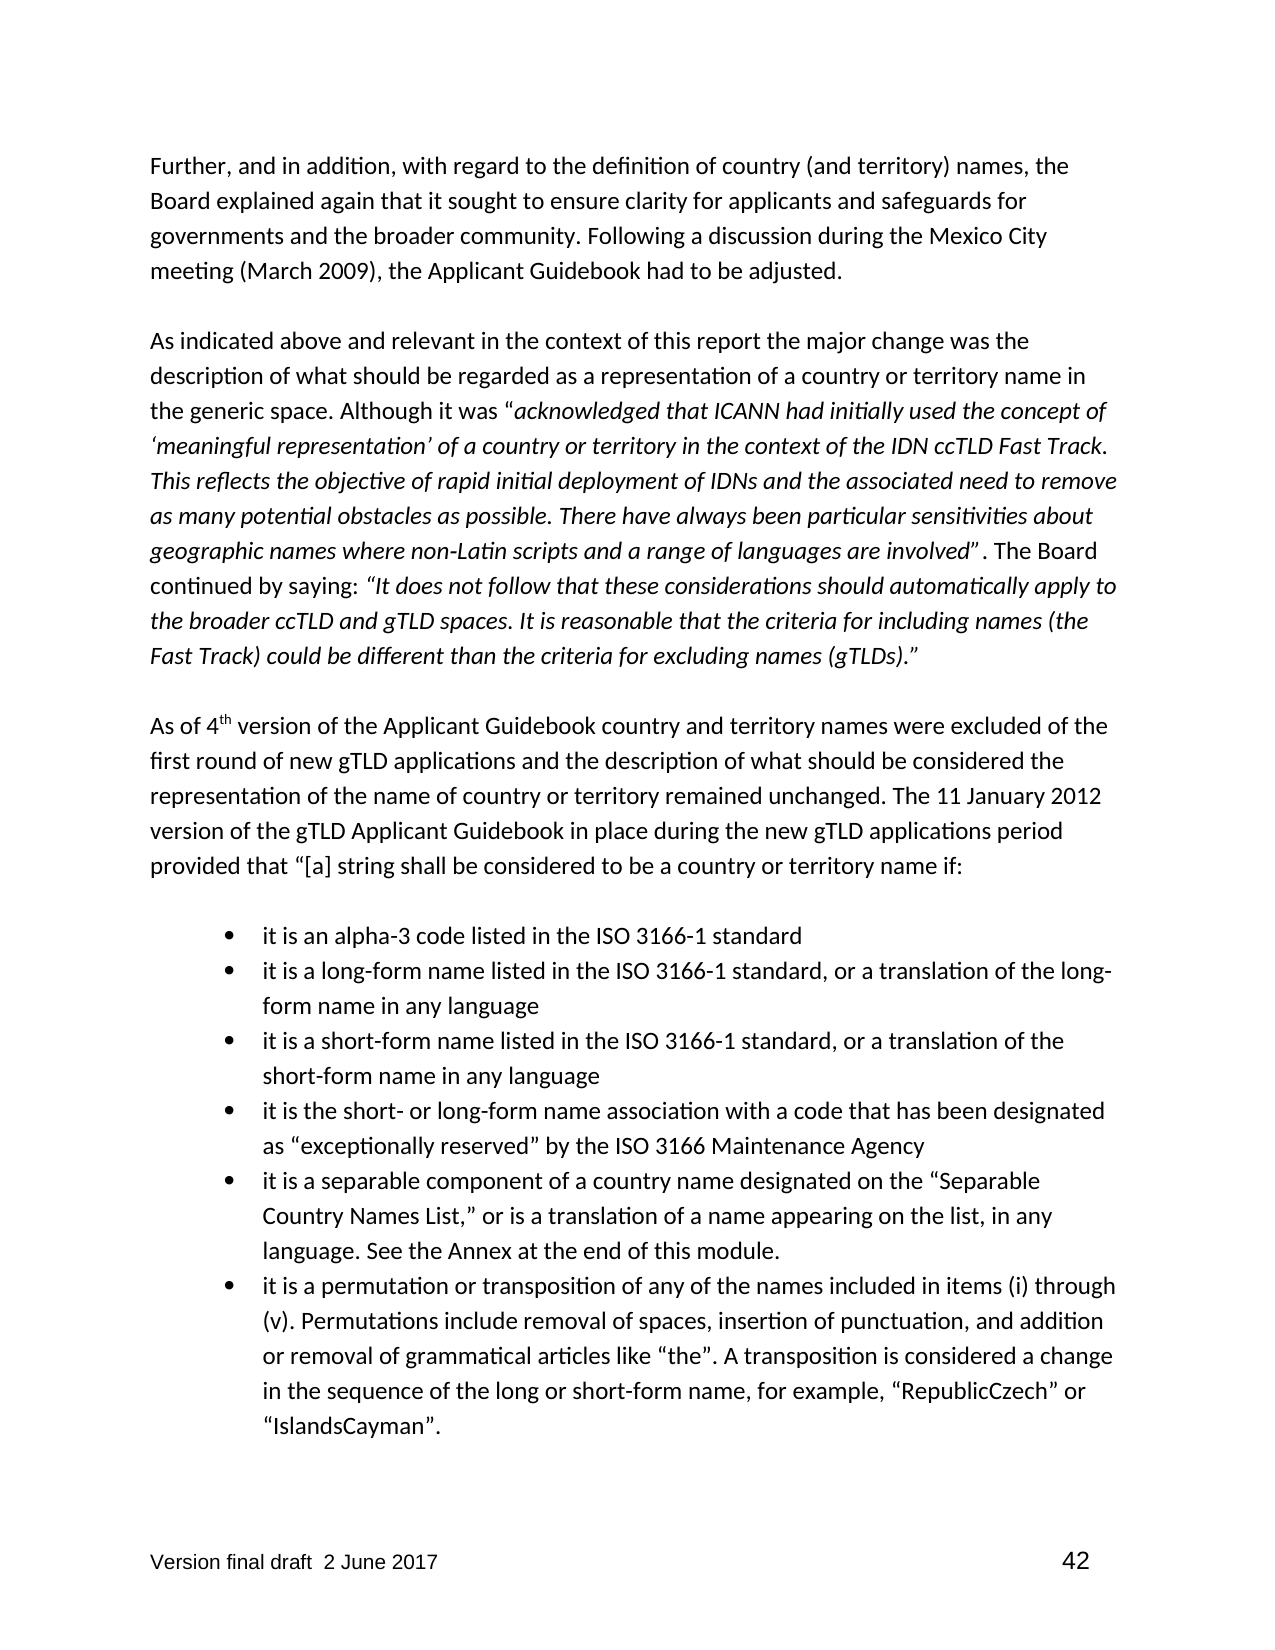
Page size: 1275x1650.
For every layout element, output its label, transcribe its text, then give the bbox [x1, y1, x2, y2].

text As of 4th version of the Applicant Guidebook country and territory names were excluded of the first round of new gTLD applications and the description of what should be considered the representation of the name of country or territory remained unchanged. The 11 January 2012 version of the gTLD Applicant Guidebook in place during the new gTLD applications period provided that “[a] string shall be considered to be a country or territory name if: [150, 710, 1125, 881]
text Further, and in addition, with regard to the definition of country (and territory) names, the Board explained again that it sought to ensure clarity for applicants and safeguards for governments and the broader community. Following a discussion during the Mexico City meeting (March 2009), the Applicant Guidebook had to be adjusted. [150, 150, 1125, 286]
list it is the short- or long-form name association with a code that has been designated as “exceptionally reserved” by the ISO 3166 Maintenance Agency [225, 1095, 1125, 1161]
list it is a long-form name listed in the ISO 3166-1 standard, or a translation of the long-form name in any language [225, 955, 1125, 1021]
list it is a short-form name listed in the ISO 3166-1 standard, or a translation of the short-form name in any language [225, 1025, 1125, 1091]
text As indicated above and relevant in the context of this report the major change was the description of what should be regarded as a representation of a country or territory name in the generic space. Although it was “acknowledged that ICANN had initially used the concept of ‘meaningful representation’ of a country or territory in the context of the IDN ccTLD Fast Track. This reflects the objective of rapid initial deployment of IDNs and the associated need to remove as many potential obstacles as possible. There have always been particular sensitivities about geographic names where non‐Latin scripts and a range of languages are involved”. The Board continued by saying: “It does not follow that these considerations should automatically apply to the broader ccTLD and gTLD spaces. It is reasonable that the criteria for including names (the Fast Track) could be different than the criteria for excluding names (gTLDs).” [150, 325, 1125, 671]
list it is an alpha-3 code listed in the ISO 3166-1 standard [225, 920, 1125, 951]
list it is a permutation or transposition of any of the names included in items (i) through (v). Permutations include removal of spaces, insertion of punctuation, and addition or removal of grammatical articles like “the”. A transposition is considered a change in the sequence of the long or short-form name, for example, “RepublicCzech” or “IslandsCayman”. [225, 1270, 1125, 1441]
list it is a separable component of a country name designated on the “Separable Country Names List,” or is a translation of a name appearing on the list, in any language. See the Annex at the end of this module. [225, 1165, 1125, 1266]
